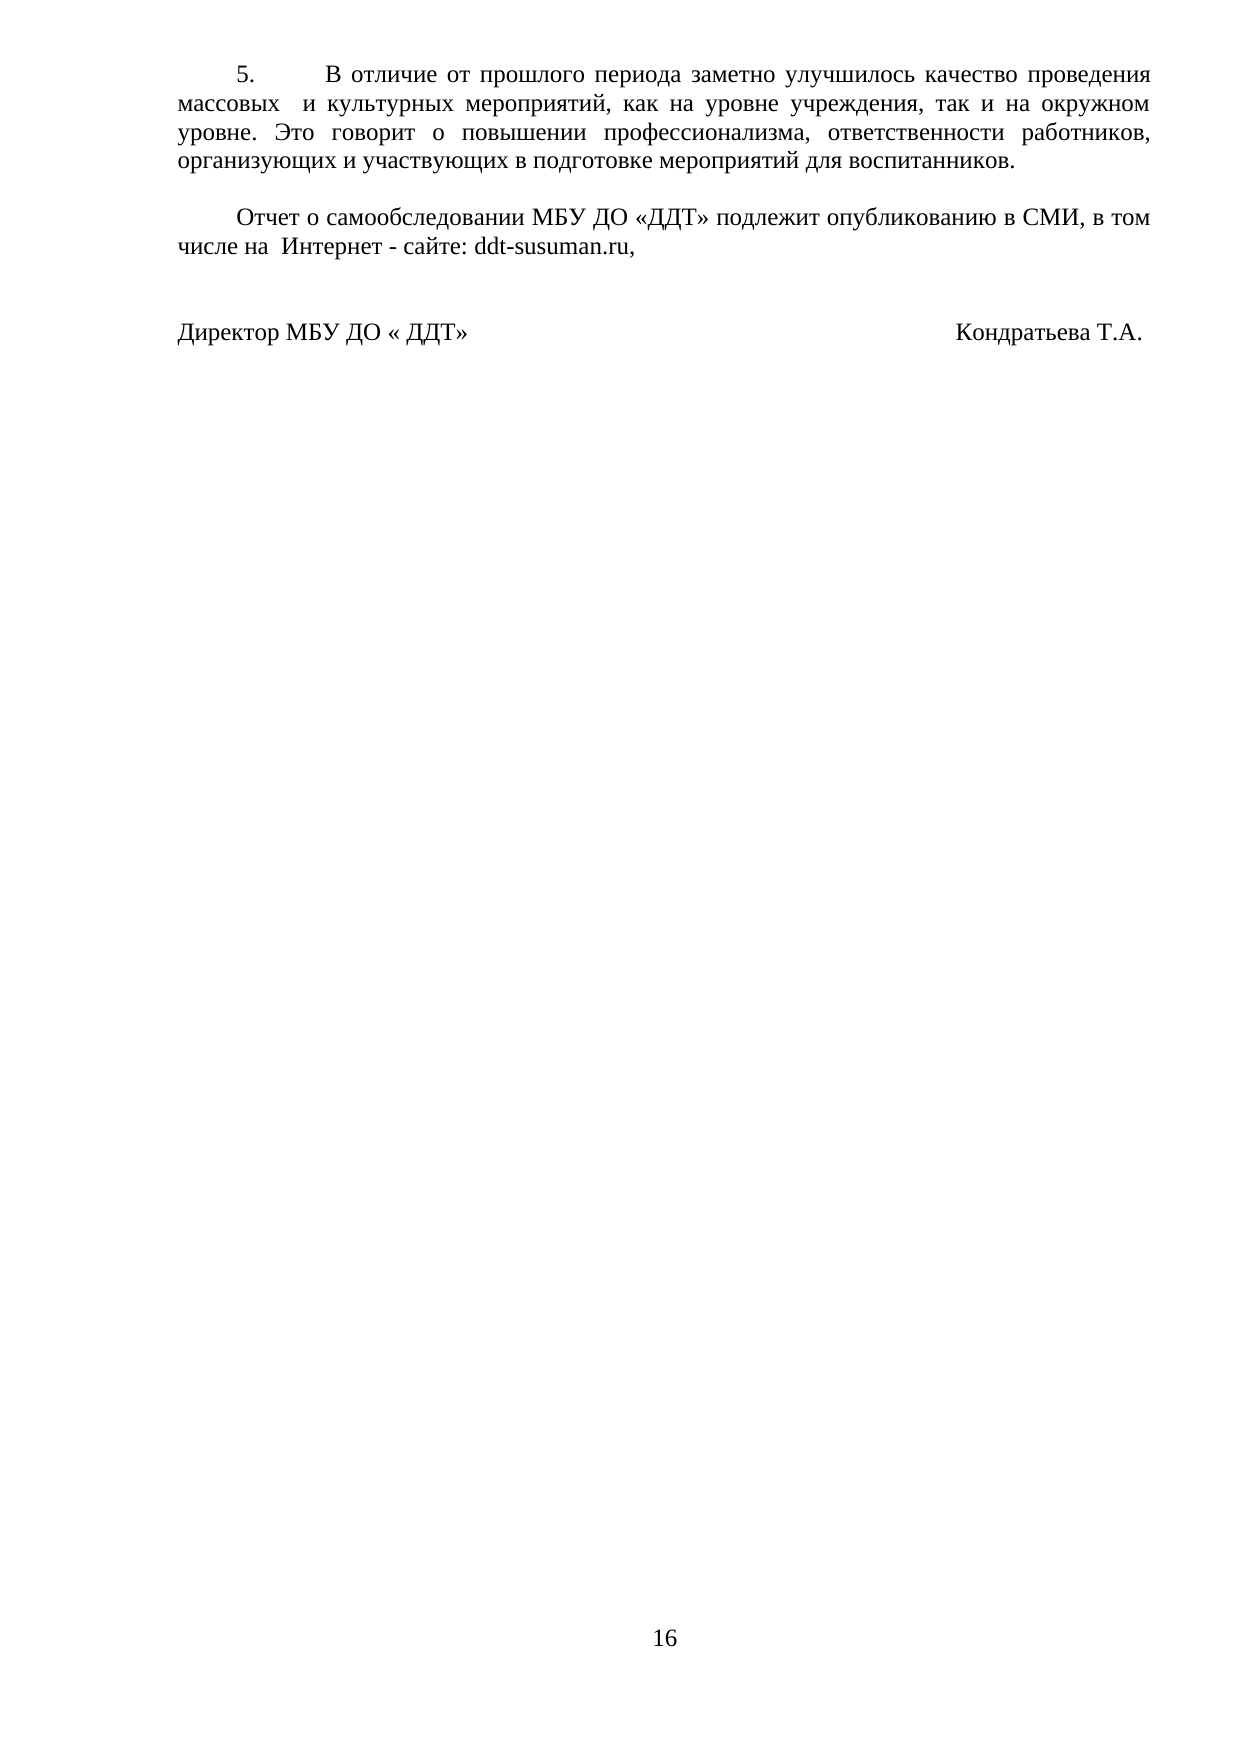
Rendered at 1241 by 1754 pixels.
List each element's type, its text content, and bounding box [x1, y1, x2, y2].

list В отличие от прошлого периода заметно улучшилось качество проведения массовых и культурных мероприятий, как на уровне учреждения, так и на окружном уровне. Это говорит о повышении профессионализма, ответственности работников, организующих и участвующих в подготовке мероприятий для воспитанников. [177, 59, 1152, 174]
text Директор МБУ ДО « ДДТ» Кондратьева Т.А. [177, 317, 1152, 346]
text Отчет о самообследовании МБУ ДО «ДДТ» подлежит опубликованию в СМИ, в том числе на Интернет - сайте: ddt-susuman.ru, [177, 202, 1152, 260]
